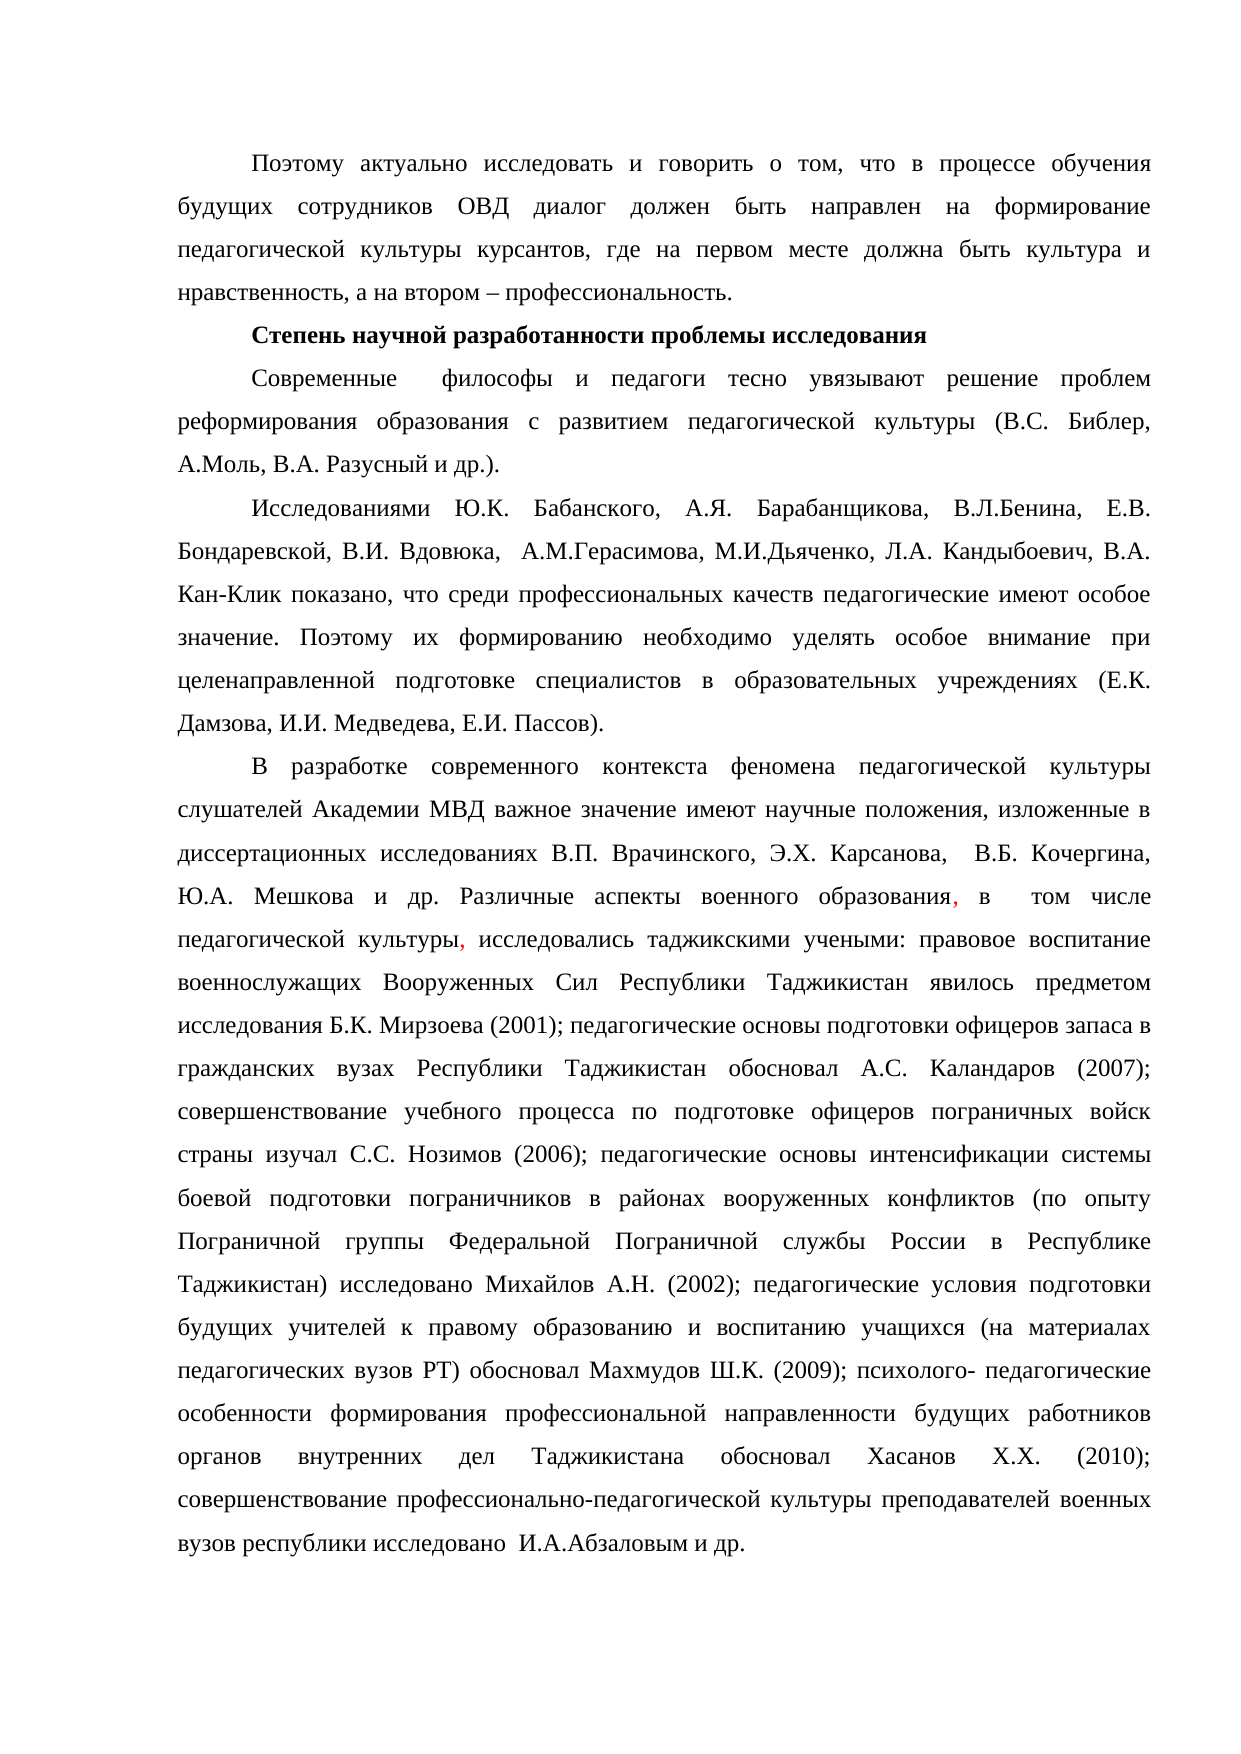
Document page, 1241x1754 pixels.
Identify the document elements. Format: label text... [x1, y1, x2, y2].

text Степень научной разработанности проблемы исследования [177, 320, 1152, 349]
text В разработке современного контекста феномена педагогической культуры слушателей Академии МВД важное значение имеют научные положения, изложенные в диссертационных исследованиях В.П. Врачинского, Э.Х. Карсанова, В.Б. Кочергина, Ю.А. Мешкова и др. Различные аспекты военного образования, в том числе педагогической культуры, исследовались таджикскими учеными: правовое воспитание военнослужащих Вооруженных Сил Республики Таджикистан явилось предметом исследования Б.К. Мирзоева (2001); педагогические основы подготовки офицеров запаса в гражданских вузах Республики Таджикистан обосновал А.С. Каландаров (2007); совершенствование учебного процесса по подготовке офицеров пограничных войск страны изучал С.С. Нозимов (2006); педагогические основы интенсификации системы боевой подготовки пограничников в районах вооруженных конфликтов (по опыту Пограничной группы Федеральной Пограничной службы России в Республике Таджикистан) исследовано Михайлов А.Н. (2002); педагогические условия подготовки будущих учителей к правому образованию и воспитанию учащихся (на материалах педагогических вузов РТ) обосновал Махмудов Ш.К. (2009); психолого- педагогические особенности формирования профессиональной направленности будущих работников органов внутренних дел Таджикистана обосновал Хасанов Х.Х. (2010); совершенствование профессионально-педагогической культуры преподавателей военных вузов республики исследовано И.А.Абзаловым и др. [177, 751, 1152, 1556]
text Исследованиями Ю.К. Бабанского, А.Я. Барабанщикова, В.Л.Бенина, Е.В. Бондаревской, В.И. Вдовюка, А.М.Герасимова, М.И.Дьяченко, Л.А. Кандыбоевич, В.А. Кан-Клик показано, что среди профессиональных качеств педагогические имеют особое значение. Поэтому их формированию необходимо уделять особое внимание при целенаправленной подготовке специалистов в образовательных учреждениях (Е.К. Дамзова, И.И. Медведева, Е.И. Пассов). [177, 493, 1152, 737]
text Современные философы и педагоги тесно увязывают решение проблем реформирования образования с развитием педагогической культуры (В.С. Библер, А.Моль, В.А. Разусный и др.). [177, 363, 1152, 478]
text Поэтому актуально исследовать и говорить о том, что в процессе обучения будущих сотрудников ОВД диалог должен быть направлен на формирование педагогической культуры курсантов, где на первом месте должна быть культура и нравственность, а на втором – профессиональность. [177, 148, 1152, 306]
